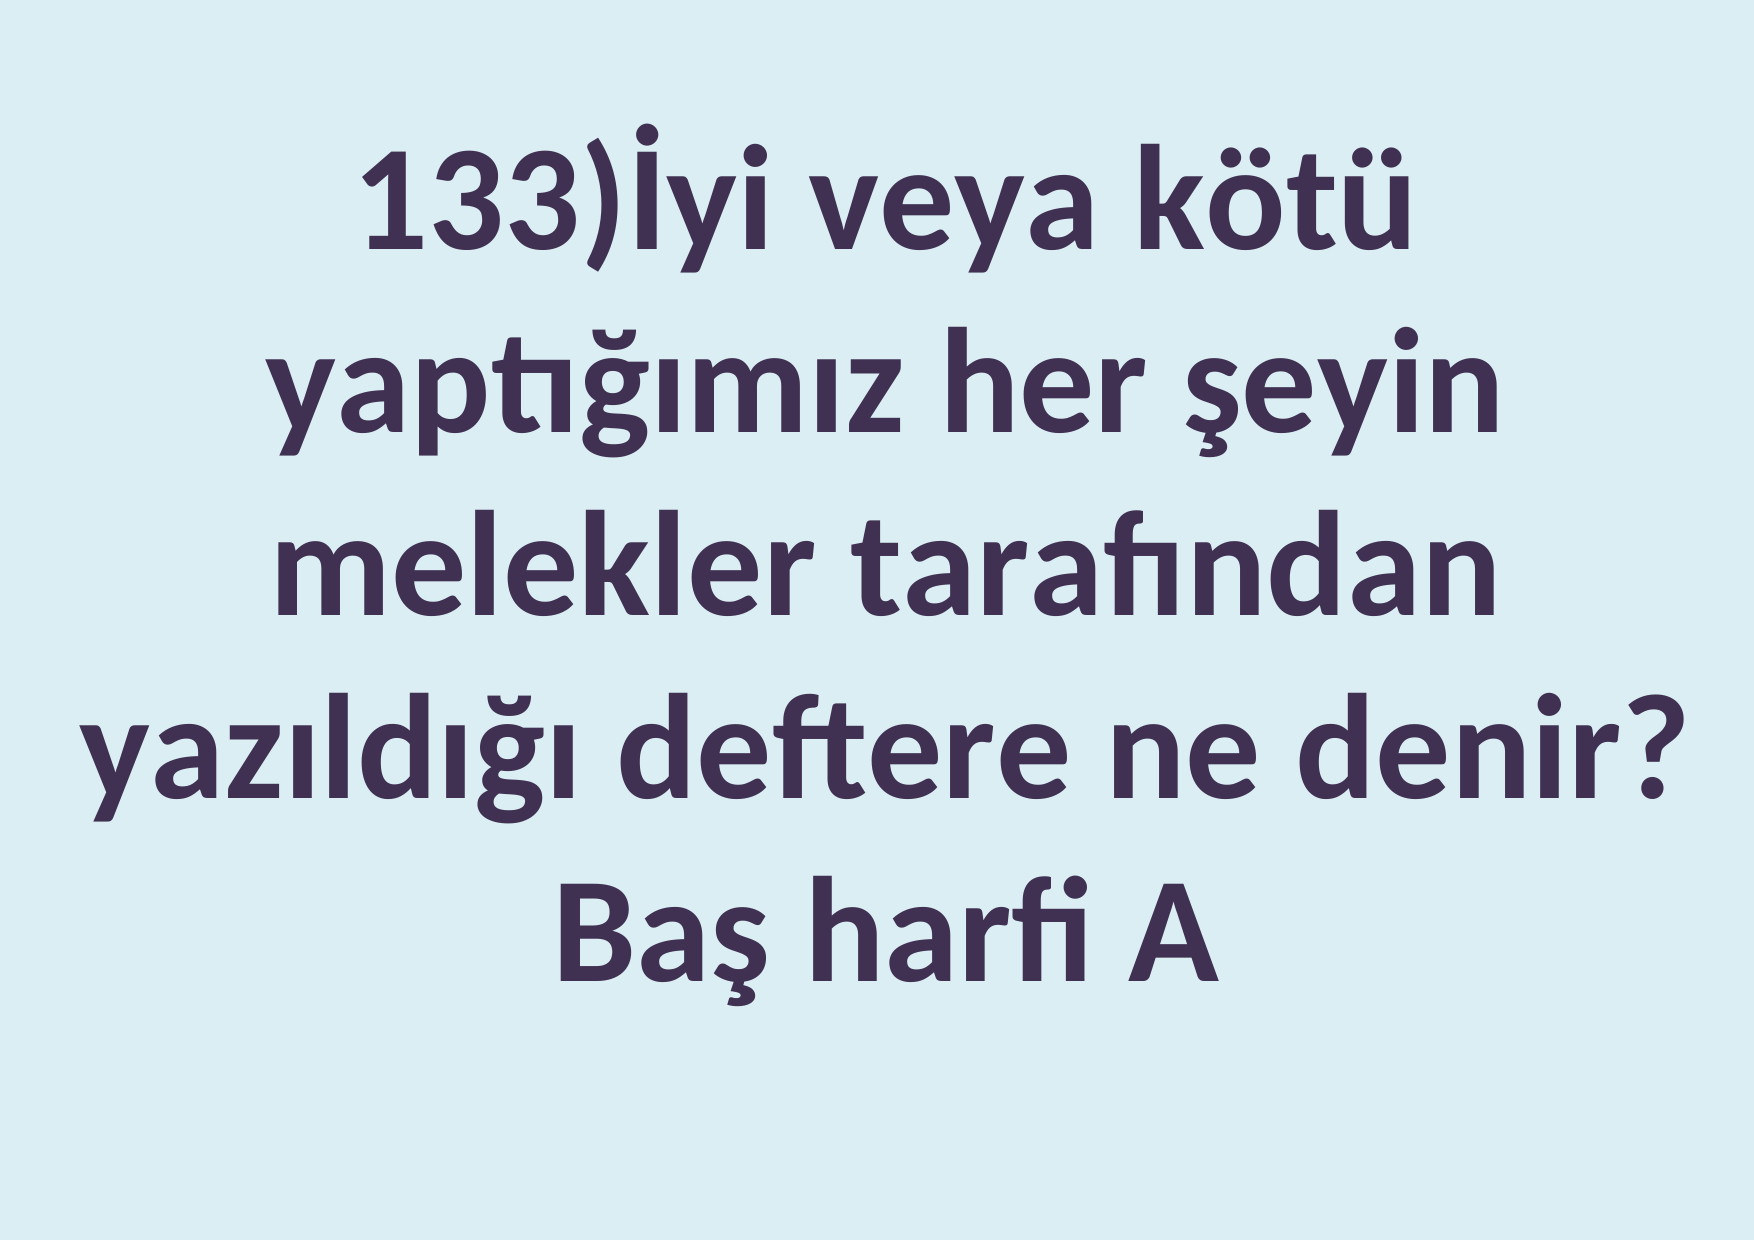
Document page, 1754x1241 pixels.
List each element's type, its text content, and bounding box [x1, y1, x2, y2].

text 133)İyi veya kötü yaptığımız her şeyin melekler tarafından yazıldığı deftere ne denir? Baş harfi A [59, 103, 1713, 1019]
